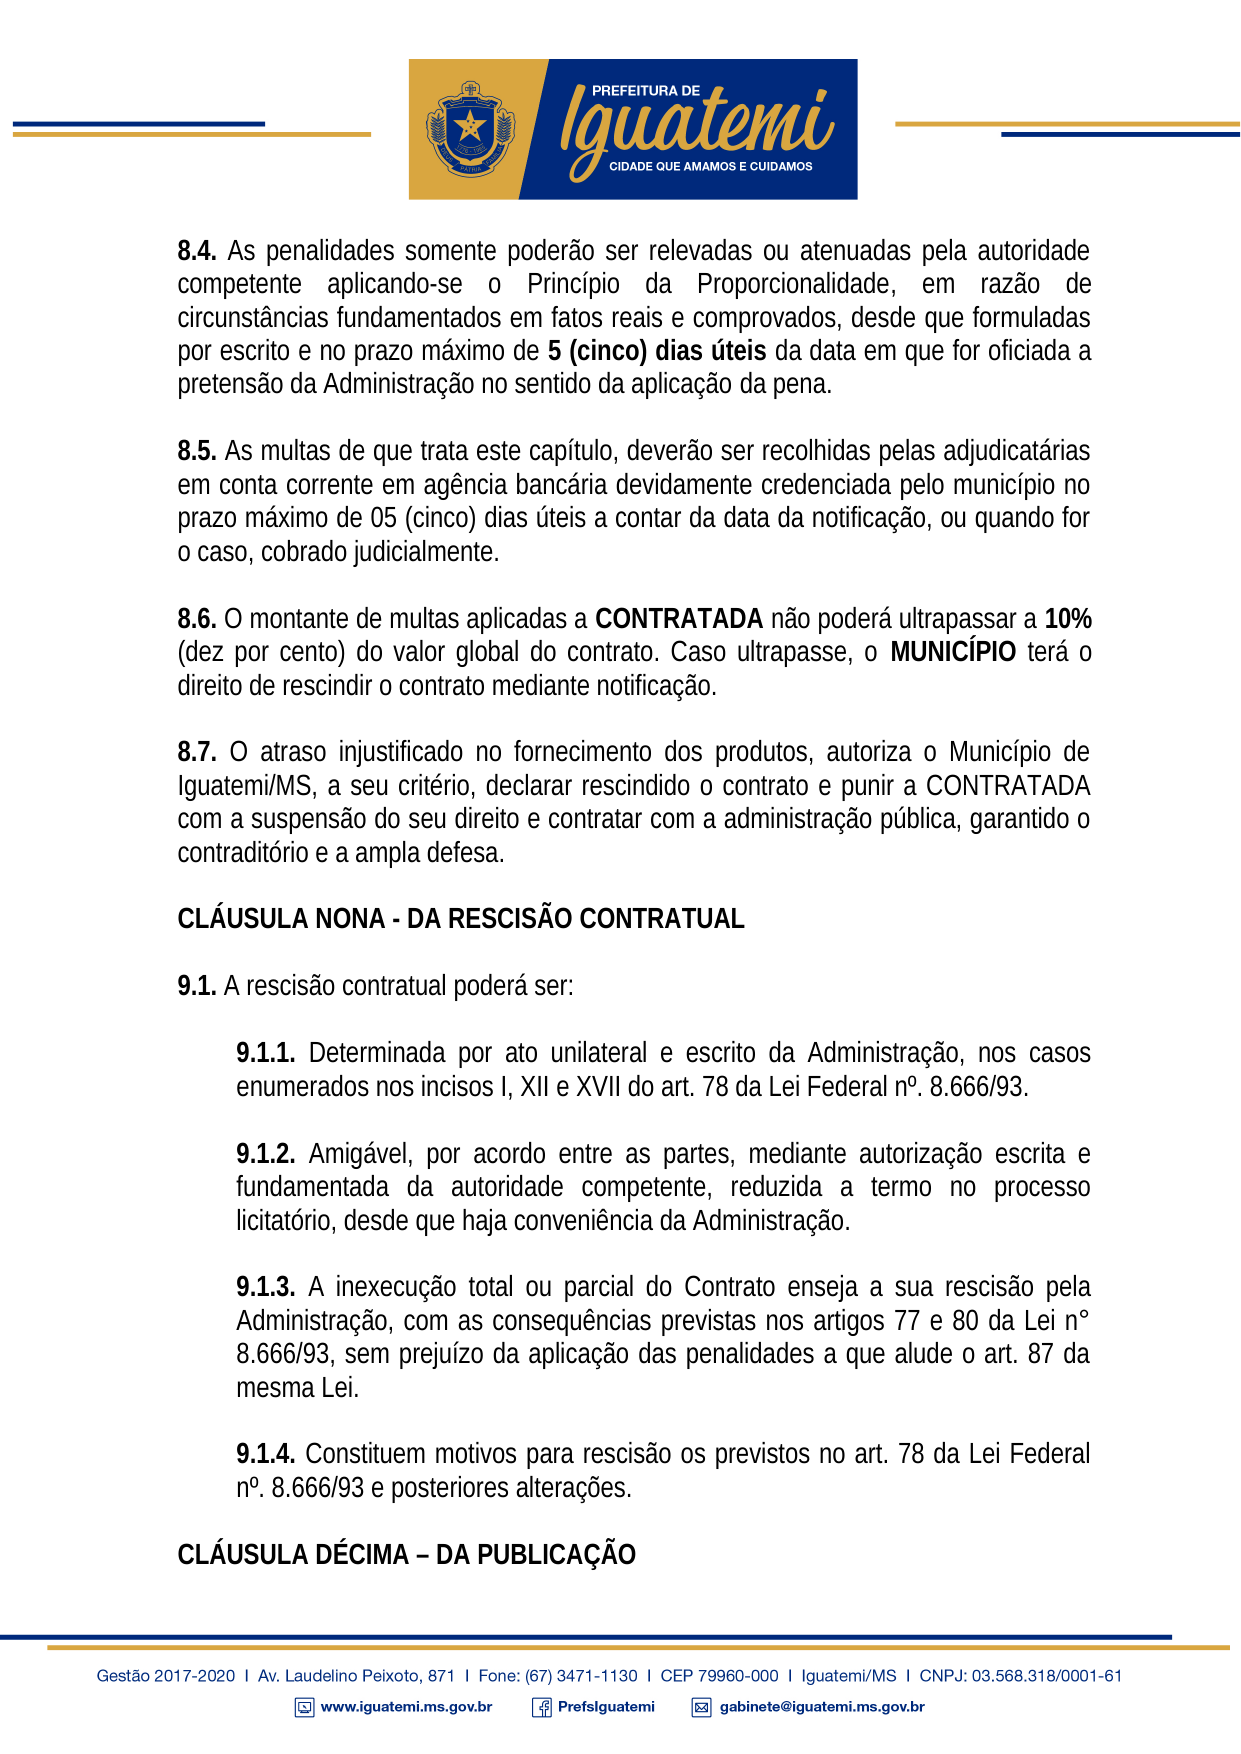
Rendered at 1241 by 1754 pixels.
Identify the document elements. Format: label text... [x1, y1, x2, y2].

picture [12, 59, 1241, 200]
text 9.1.1. Determinada por ato unilateral e escrito da Administração, nos casos enumerados nos incisos I, XII e XVII do art. 78 da Lei Federal nº. 8.666/93. [236, 1035, 1092, 1102]
picture [0, 1625, 1230, 1728]
text 9.1.3. A inexecução total ou parcial do Contrato enseja a sua rescisão pela Administração, com as consequências previstas nos artigos 77 e 80 da Lei n° 8.666/93, sem prejuízo da aplicação das penalidades a que alude o art. 87 da mesma Lei. [236, 1269, 1092, 1403]
text 9.1.2. Amigável, por acordo entre as partes, mediante autorização escrita e fundamentada da autoridade competente, reduzida a termo no processo licitatório, desde que haja conveniência da Administração. [236, 1136, 1092, 1236]
text CLÁUSULA DÉCIMA – DA PUBLICAÇÃO [177, 1537, 1092, 1570]
text 8.7. O atraso injustificado no fornecimento dos produtos, autoriza o Município de Iguatemi/MS, a seu critério, declarar rescindido o contrato e punir a CONTRATADA com a suspensão do seu direito e contratar com a administração pública, garantido o contraditório e a ampla defesa. [177, 734, 1092, 868]
text 9.1.4. Constituem motivos para rescisão os previstos no art. 78 da Lei Federal nº. 8.666/93 e posteriores alterações. [236, 1437, 1092, 1503]
text 8.4. As penalidades somente poderão ser relevadas ou atenuadas pela autoridade competente aplicando-se o Princípio da Proporcionalidade, em razão de circunstâncias fundamentados em fatos reais e comprovados, desde que formuladas por escrito e no prazo máximo de 5 (cinco) dias úteis da data em que for oficiada a pretensão da Administração no sentido da aplicação da pena. [177, 233, 1092, 400]
text CLÁUSULA NONA - DA RESCISÃO CONTRATUAL [177, 902, 1092, 935]
text 9.1. A rescisão contratual poderá ser: [177, 968, 1092, 1002]
text 8.5. As multas de que trata este capítulo, deverão ser recolhidas pelas adjudicatárias em conta corrente em agência bancária devidamente credenciada pelo município no prazo máximo de 05 (cinco) dias úteis a contar da data da notificação, ou quando for o caso, cobrado judicialmente. [177, 433, 1092, 567]
text 8.6. O montante de multas aplicadas a CONTRATADA não poderá ultrapassar a 10% (dez por cento) do valor global do contrato. Caso ultrapasse, o MUNICÍPIO terá o direito de rescindir o contrato mediante notificação. [177, 601, 1092, 701]
